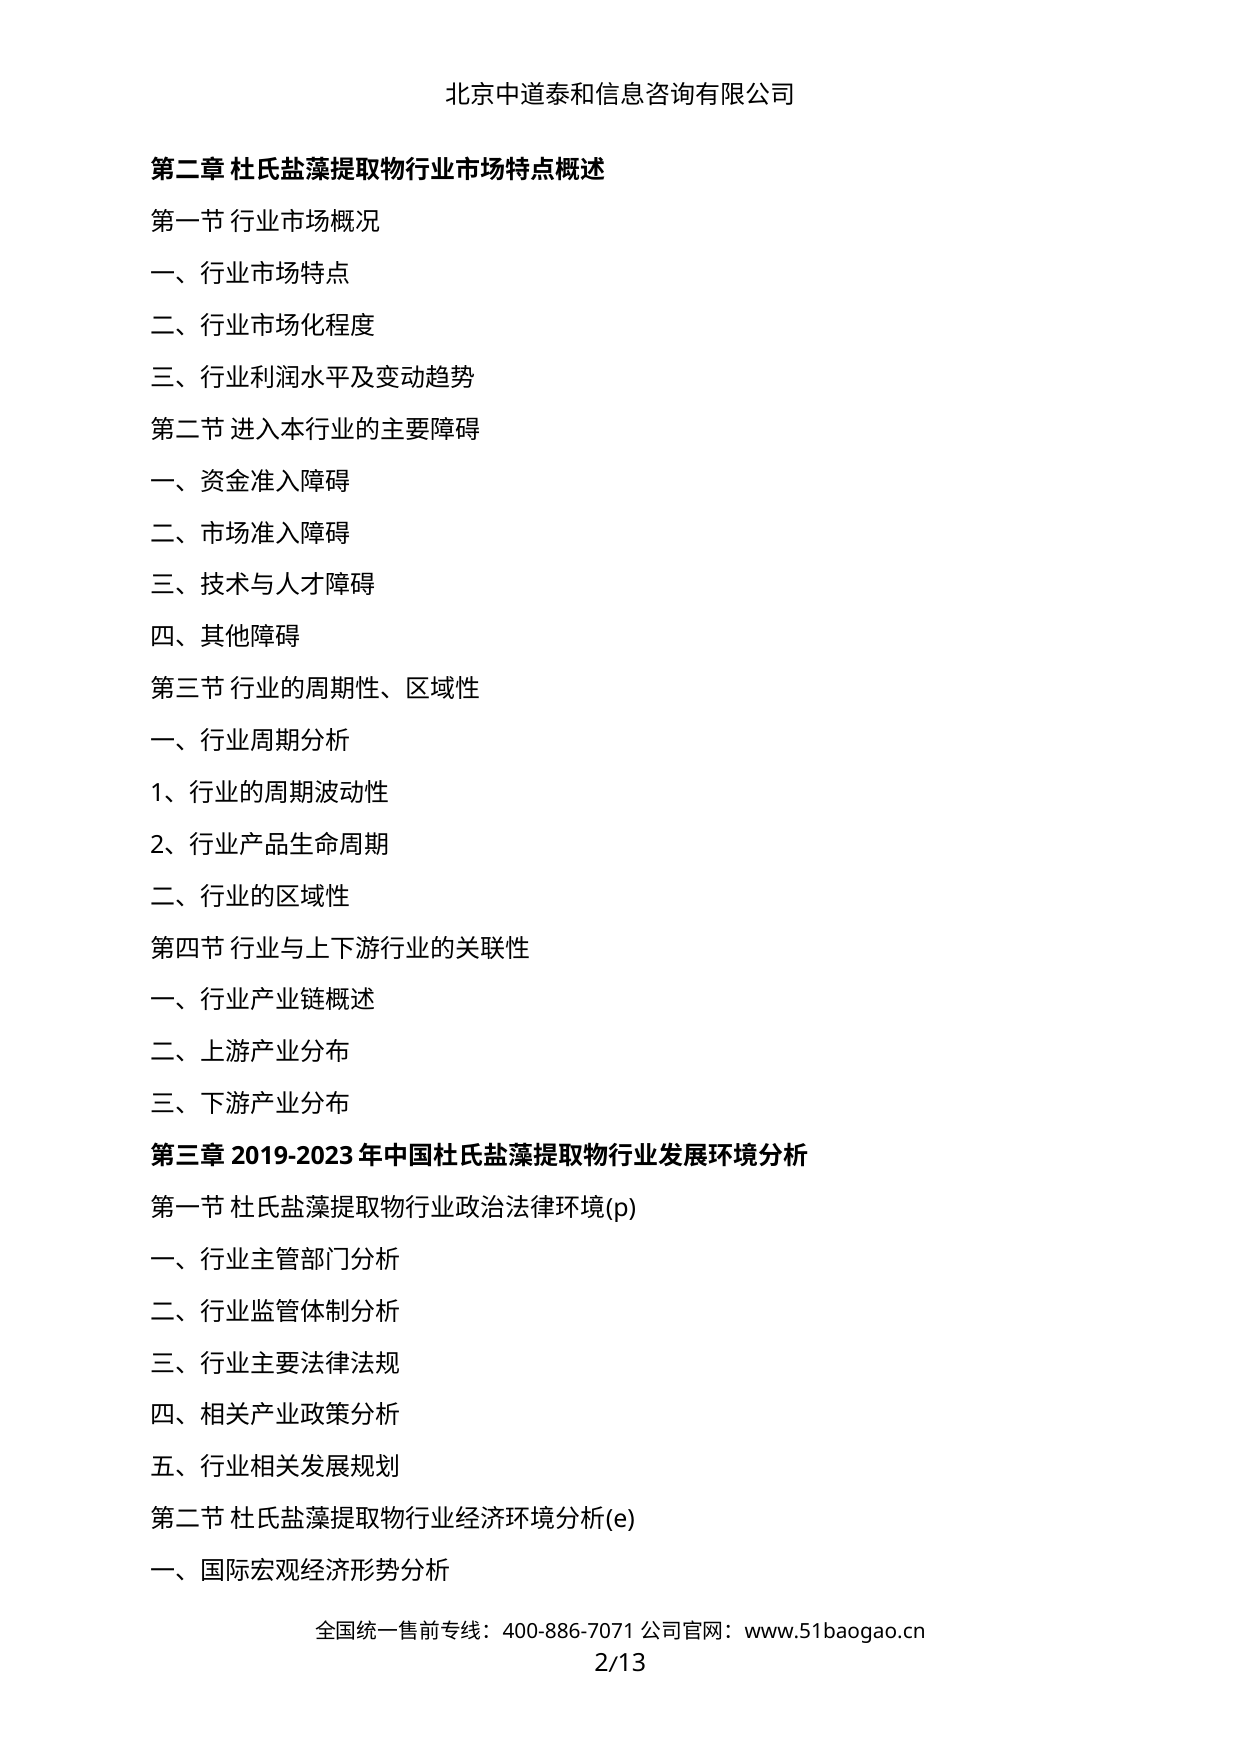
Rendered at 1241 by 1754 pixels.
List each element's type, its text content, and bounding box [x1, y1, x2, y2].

text 一、行业主管部门分析 [150, 1239, 1090, 1276]
text 2、行业产品生命周期 [150, 824, 1090, 861]
text 四、其他障碍 [150, 617, 1090, 653]
text 二、行业监管体制分析 [150, 1291, 1090, 1327]
text 一、行业周期分析 [150, 721, 1090, 757]
text 一、资金准入障碍 [150, 461, 1090, 497]
text 三、技术与人才障碍 [150, 565, 1090, 601]
text 第四节 行业与上下游行业的关联性 [150, 928, 1090, 964]
text 二、行业市场化程度 [150, 306, 1090, 342]
text 第二节 进入本行业的主要障碍 [150, 409, 1090, 446]
text 第一节 行业市场概况 [150, 202, 1090, 238]
text 五、行业相关发展规划 [150, 1447, 1090, 1483]
text 三、下游产业分布 [150, 1084, 1090, 1120]
text 第二节 杜氏盐藻提取物行业经济环境分析(e) [150, 1499, 1090, 1535]
text 1、行业的周期波动性 [150, 772, 1090, 809]
text 三、行业主要法律法规 [150, 1343, 1090, 1379]
text 二、市场准入障碍 [150, 513, 1090, 549]
text 第一节 杜氏盐藻提取物行业政治法律环境(p) [150, 1187, 1090, 1224]
text 第二章 杜氏盐藻提取物行业市场特点概述 [150, 150, 1090, 186]
text 一、行业产业链概述 [150, 980, 1090, 1016]
text 第三章 2019-2023年中国杜氏盐藻提取物行业发展环境分析 [150, 1136, 1090, 1172]
text 一、行业市场特点 [150, 254, 1090, 290]
text 四、相关产业政策分析 [150, 1395, 1090, 1431]
text 二、上游产业分布 [150, 1032, 1090, 1068]
text 第三节 行业的周期性、区域性 [150, 669, 1090, 705]
text 二、行业的区域性 [150, 876, 1090, 912]
text 三、行业利润水平及变动趋势 [150, 357, 1090, 394]
text 一、国际宏观经济形势分析 [150, 1551, 1090, 1587]
